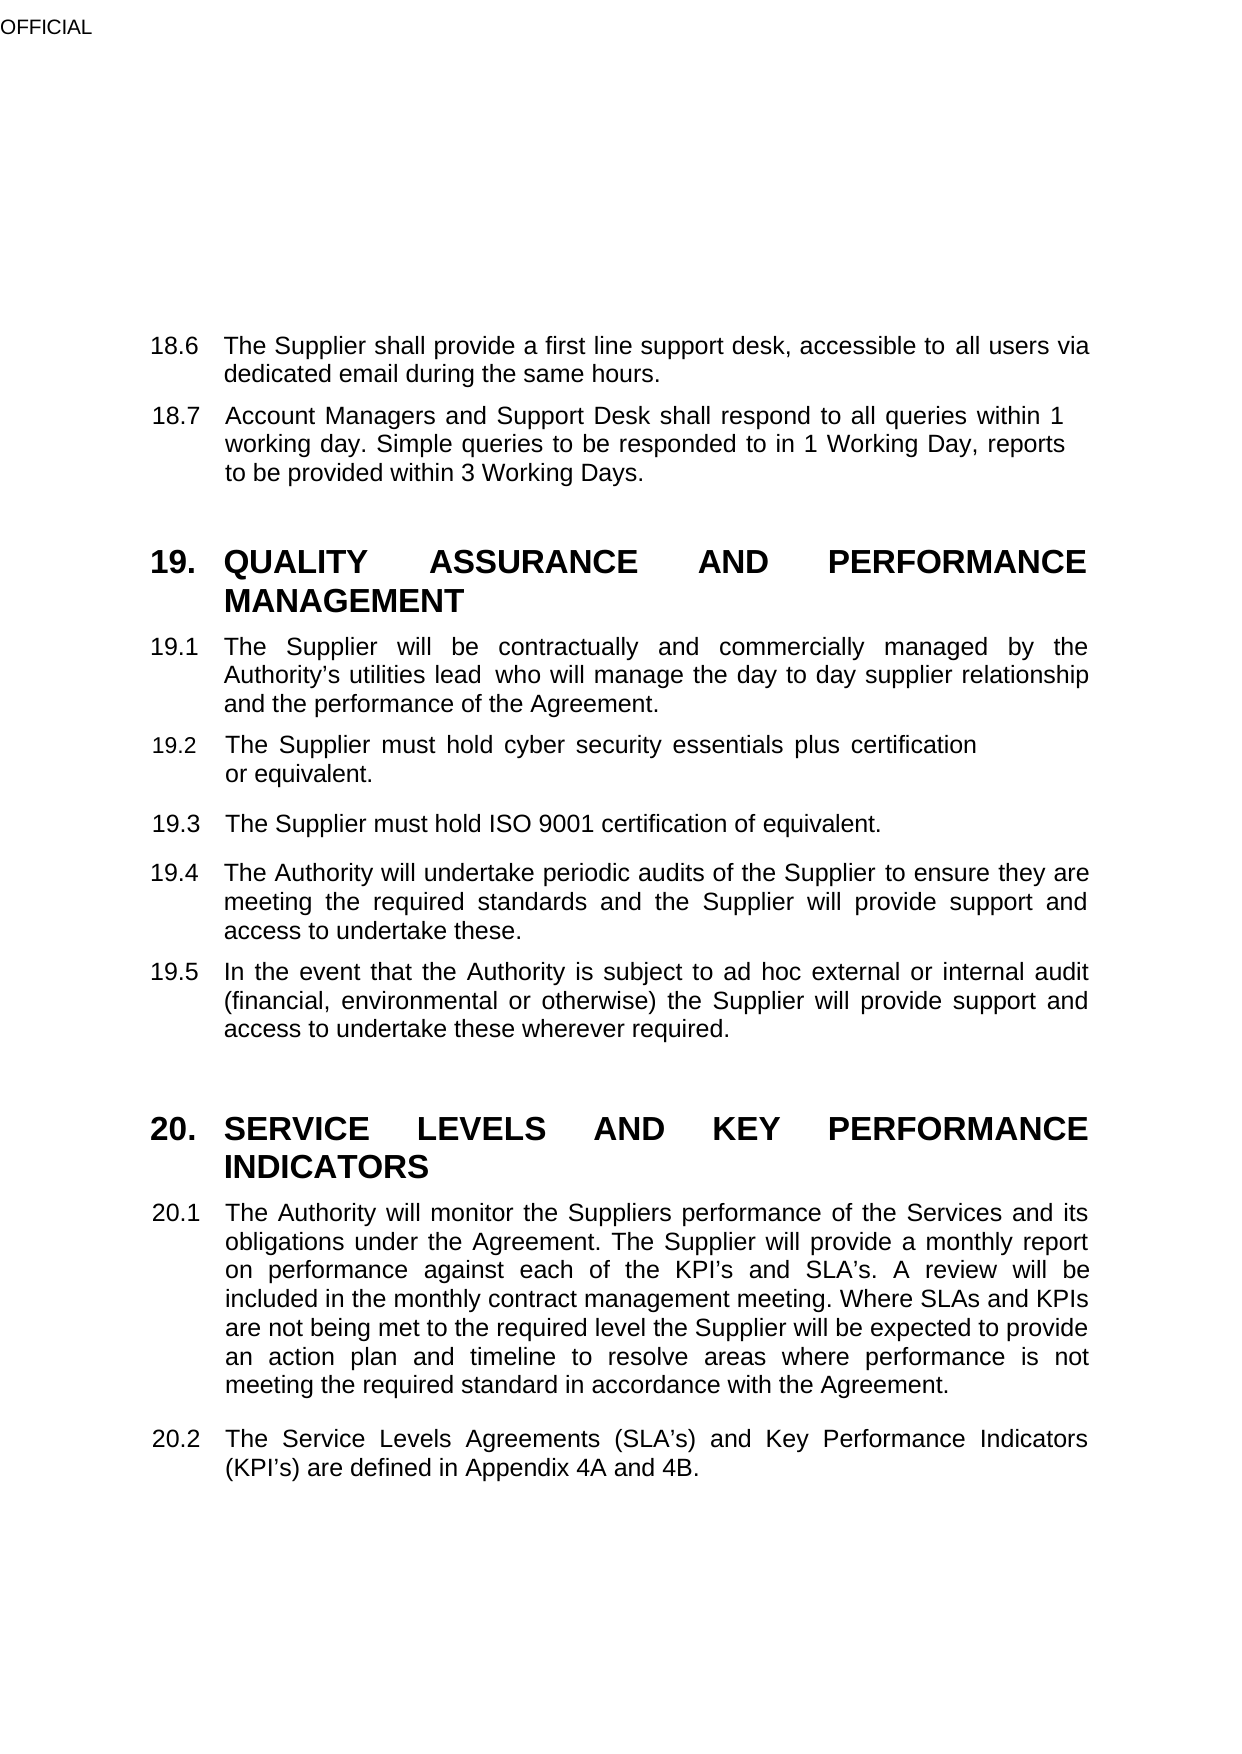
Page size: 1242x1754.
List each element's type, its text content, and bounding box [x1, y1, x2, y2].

list The Supplier will be contractually and commercially managed by the Authority’s utilities lead who will manage the day to day supplier relationship and the performance of the Agreement. [150, 632, 1090, 718]
list In the event that the Authority is subject to ad hoc external or internal audit (financial, environmental or otherwise) the Supplier will provide support and access to undertake these wherever required. [150, 957, 1090, 1043]
list The Supplier shall provide a first line support desk, accessible to all users via dedicated email during the same hours. [150, 331, 1090, 388]
list The Supplier must hold cyber security essentials plus certification or equivalent. [152, 730, 977, 788]
list The Authority will undertake periodic audits of the Supplier to ensure they are meeting the required standards and the Supplier will provide support and access to undertake these. [150, 858, 1089, 944]
list The Supplier must hold ISO 9001 certification of equivalent. [152, 809, 1212, 837]
list Account Managers and Support Desk shall respond to all queries within 1 working day. Simple queries to be responded to in 1 Working Day, reports to be provided within 3 Working Days. [152, 401, 1066, 487]
list SERVICE LEVELS AND KEY PERFORMANCE INDICATORS [150, 1108, 1089, 1185]
list The Authority will monitor the Suppliers performance of the Services and its obligations under the Agreement. The Supplier will provide a monthly report on performance against each of the KPI’s and SLA’s. A review will be included in the monthly contract management meeting. Where SLAs and KPIs are not being met to the required level the Supplier will be expected to provide an action plan and timeline to resolve areas where performance is not meeting the required standard in accordance with the Agreement. [152, 1198, 1090, 1399]
list QUALITY ASSURANCE AND PERFORMANCE MANAGEMENT [150, 542, 1089, 619]
list The Service Levels Agreements (SLA’s) and Key Performance Indicators (KPI’s) are defined in Appendix 4A and 4B. [152, 1424, 1090, 1482]
